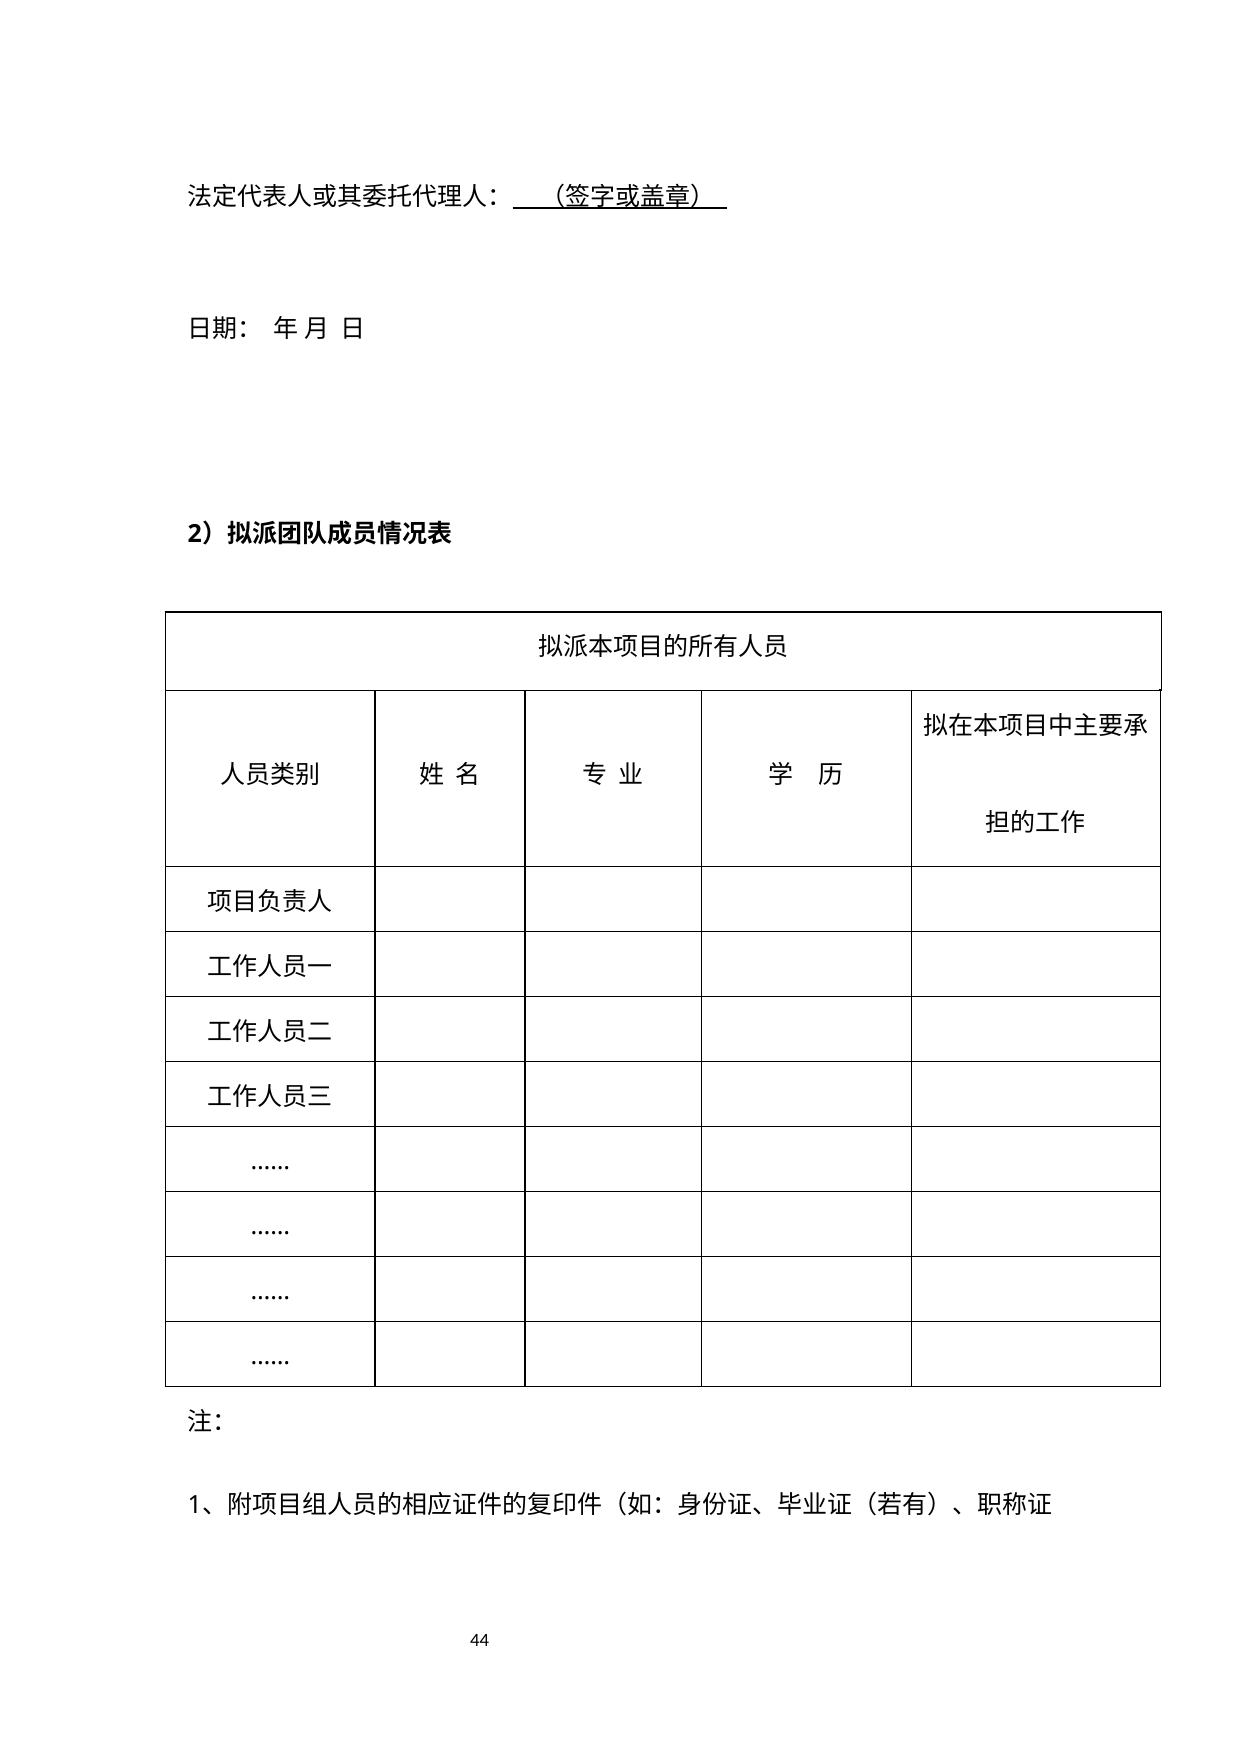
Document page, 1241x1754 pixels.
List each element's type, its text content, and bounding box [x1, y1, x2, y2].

table_cell [376, 932, 524, 996]
table_cell [702, 1322, 911, 1386]
table_cell [376, 867, 524, 931]
table_cell [702, 997, 911, 1061]
text 2）拟派团队成员情况表 [187, 499, 1053, 564]
table_cell 工作人员二 [166, 997, 374, 1061]
table_cell …… [166, 1322, 374, 1386]
table_cell [702, 932, 911, 996]
table_cell [702, 867, 911, 931]
table_cell [526, 997, 701, 1061]
table_header 拟派本项目的所有人员 [166, 613, 1161, 690]
table_cell [526, 932, 701, 996]
table_cell 工作人员三 [166, 1062, 374, 1126]
table_cell 学 历 [702, 691, 911, 866]
table_cell [702, 1062, 911, 1126]
table_cell 工作人员一 [166, 932, 374, 996]
table_cell [376, 1127, 524, 1191]
table_cell [912, 867, 1160, 931]
table_cell 姓 名 [376, 691, 524, 866]
table_cell 专 业 [526, 691, 701, 866]
table_cell [912, 997, 1160, 1061]
table_cell [526, 1127, 701, 1191]
table_cell [526, 1062, 701, 1126]
table_cell [912, 1062, 1160, 1126]
table_cell [526, 1192, 701, 1256]
table_cell [376, 1062, 524, 1126]
table_cell [376, 1257, 524, 1321]
table_cell [526, 1322, 701, 1386]
table_cell [912, 932, 1160, 996]
table_cell [912, 1257, 1160, 1321]
table_cell [702, 1192, 911, 1256]
table_cell …… [166, 1127, 374, 1191]
table_cell [376, 1192, 524, 1256]
text 法定代表人或其委托代理人： （签字或盖章） [187, 162, 1053, 227]
table_cell [376, 1322, 524, 1386]
text 注： [187, 1387, 1053, 1452]
text 日期： 年 月 日 [187, 294, 1053, 359]
table_cell …… [166, 1192, 374, 1256]
table_cell 拟在本项目中主要承担的工作 [912, 691, 1160, 866]
table_cell [526, 1257, 701, 1321]
table_cell 项目负责人 [166, 867, 374, 931]
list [187, 1470, 1053, 1535]
table_cell [702, 1257, 911, 1321]
table_cell [702, 1127, 911, 1191]
table_cell [912, 1127, 1160, 1191]
table_cell …… [166, 1257, 374, 1321]
table_cell [912, 1192, 1160, 1256]
table_cell [526, 867, 701, 931]
table_cell [376, 997, 524, 1061]
table_cell [912, 1322, 1160, 1386]
table_cell 人员类别 [166, 691, 374, 866]
